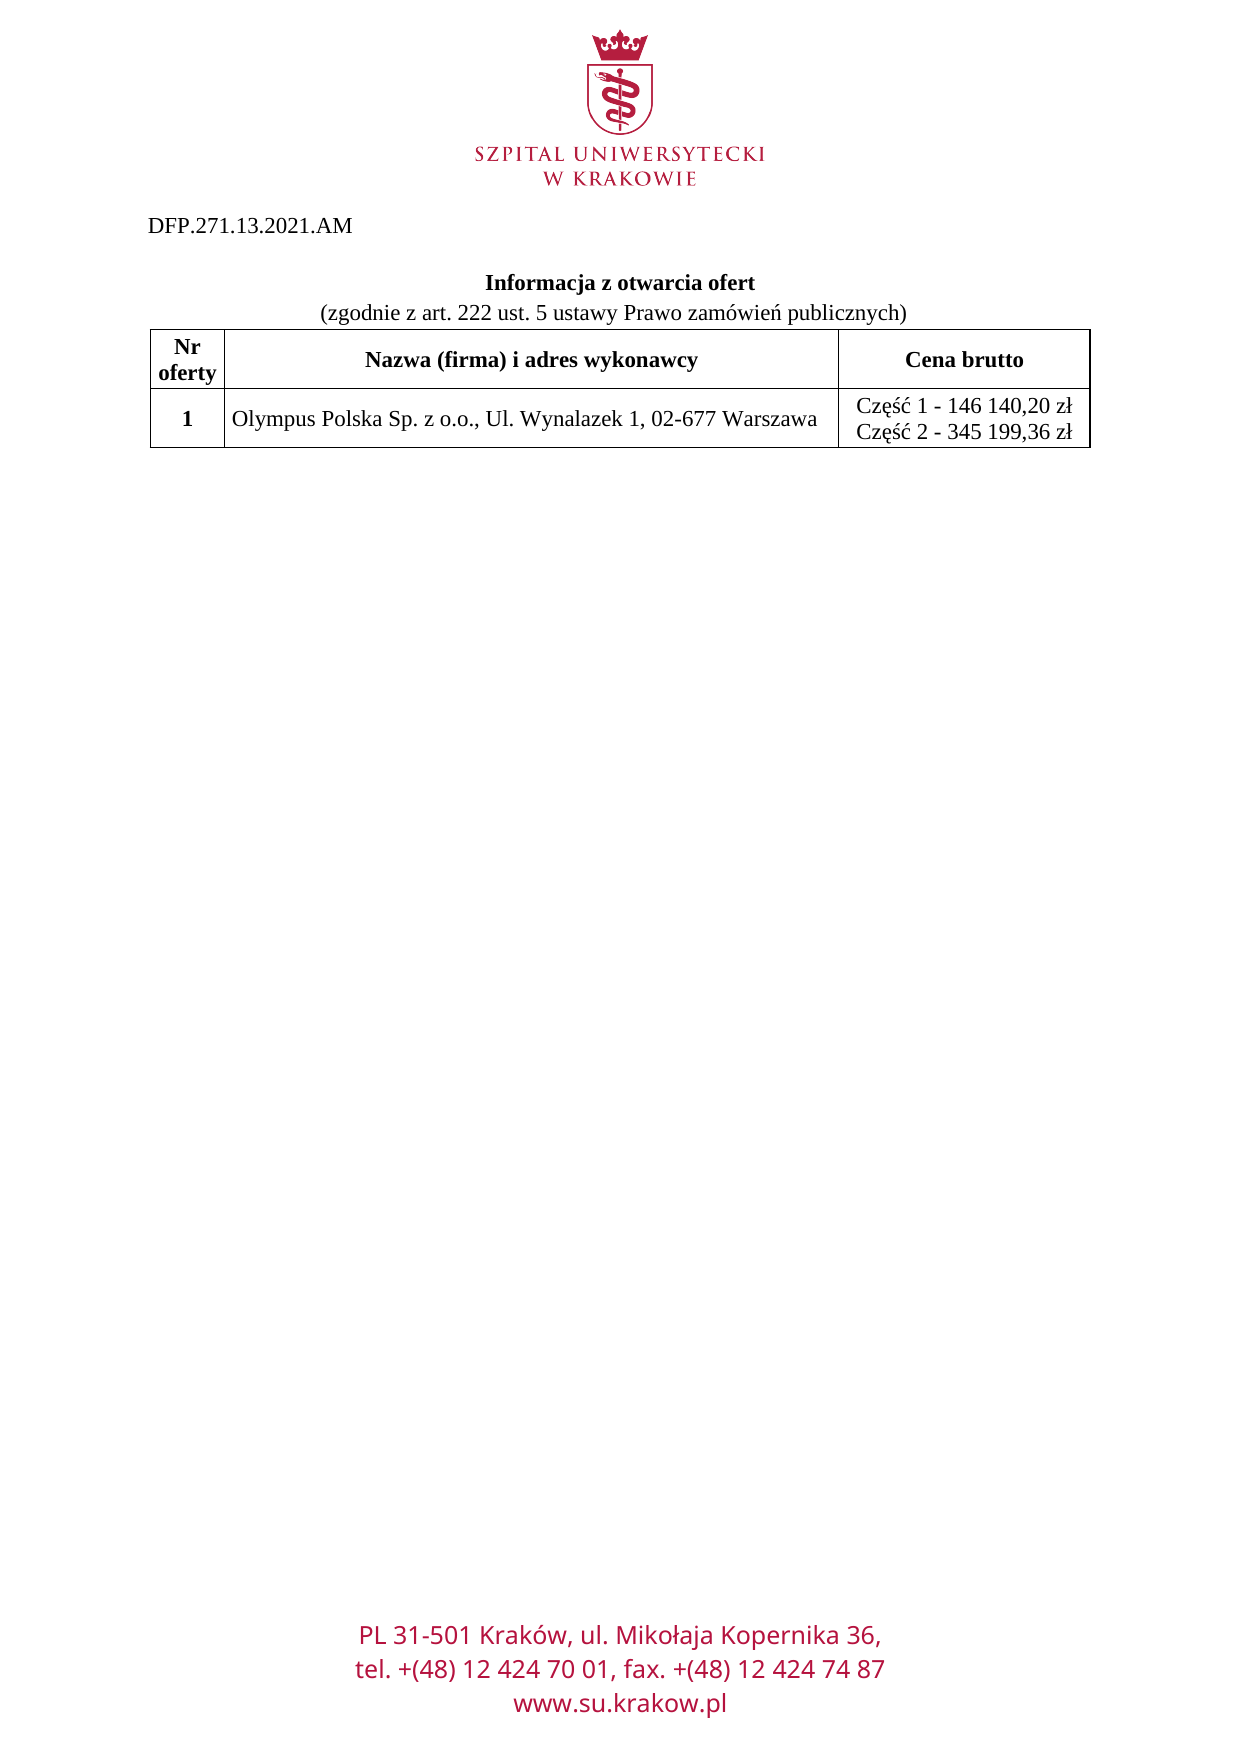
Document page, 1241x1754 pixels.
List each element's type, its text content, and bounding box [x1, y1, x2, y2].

table_cell Część 1 - 146 140,20 zł Część 2 - 345 199,36 zł [839, 389, 1089, 447]
picture [475, 29, 765, 186]
table_cell Olympus Polska Sp. z o.o., Ul. Wynalazek 1, 02-677 Warszawa [225, 389, 838, 447]
table_header Cena brutto [839, 330, 1089, 388]
text Informacja z otwarcia ofert [148, 269, 1093, 295]
table_cell 1 [151, 389, 224, 447]
text (zgodnie z art. 222 ust. 5 ustawy Prawo zamówień publicznych) [148, 299, 1093, 325]
table_header Nazwa (firma) i adres wykonawcy [225, 330, 838, 388]
text DFP.271.13.2021.AM [148, 212, 1093, 238]
table_header Nr oferty [151, 330, 224, 388]
